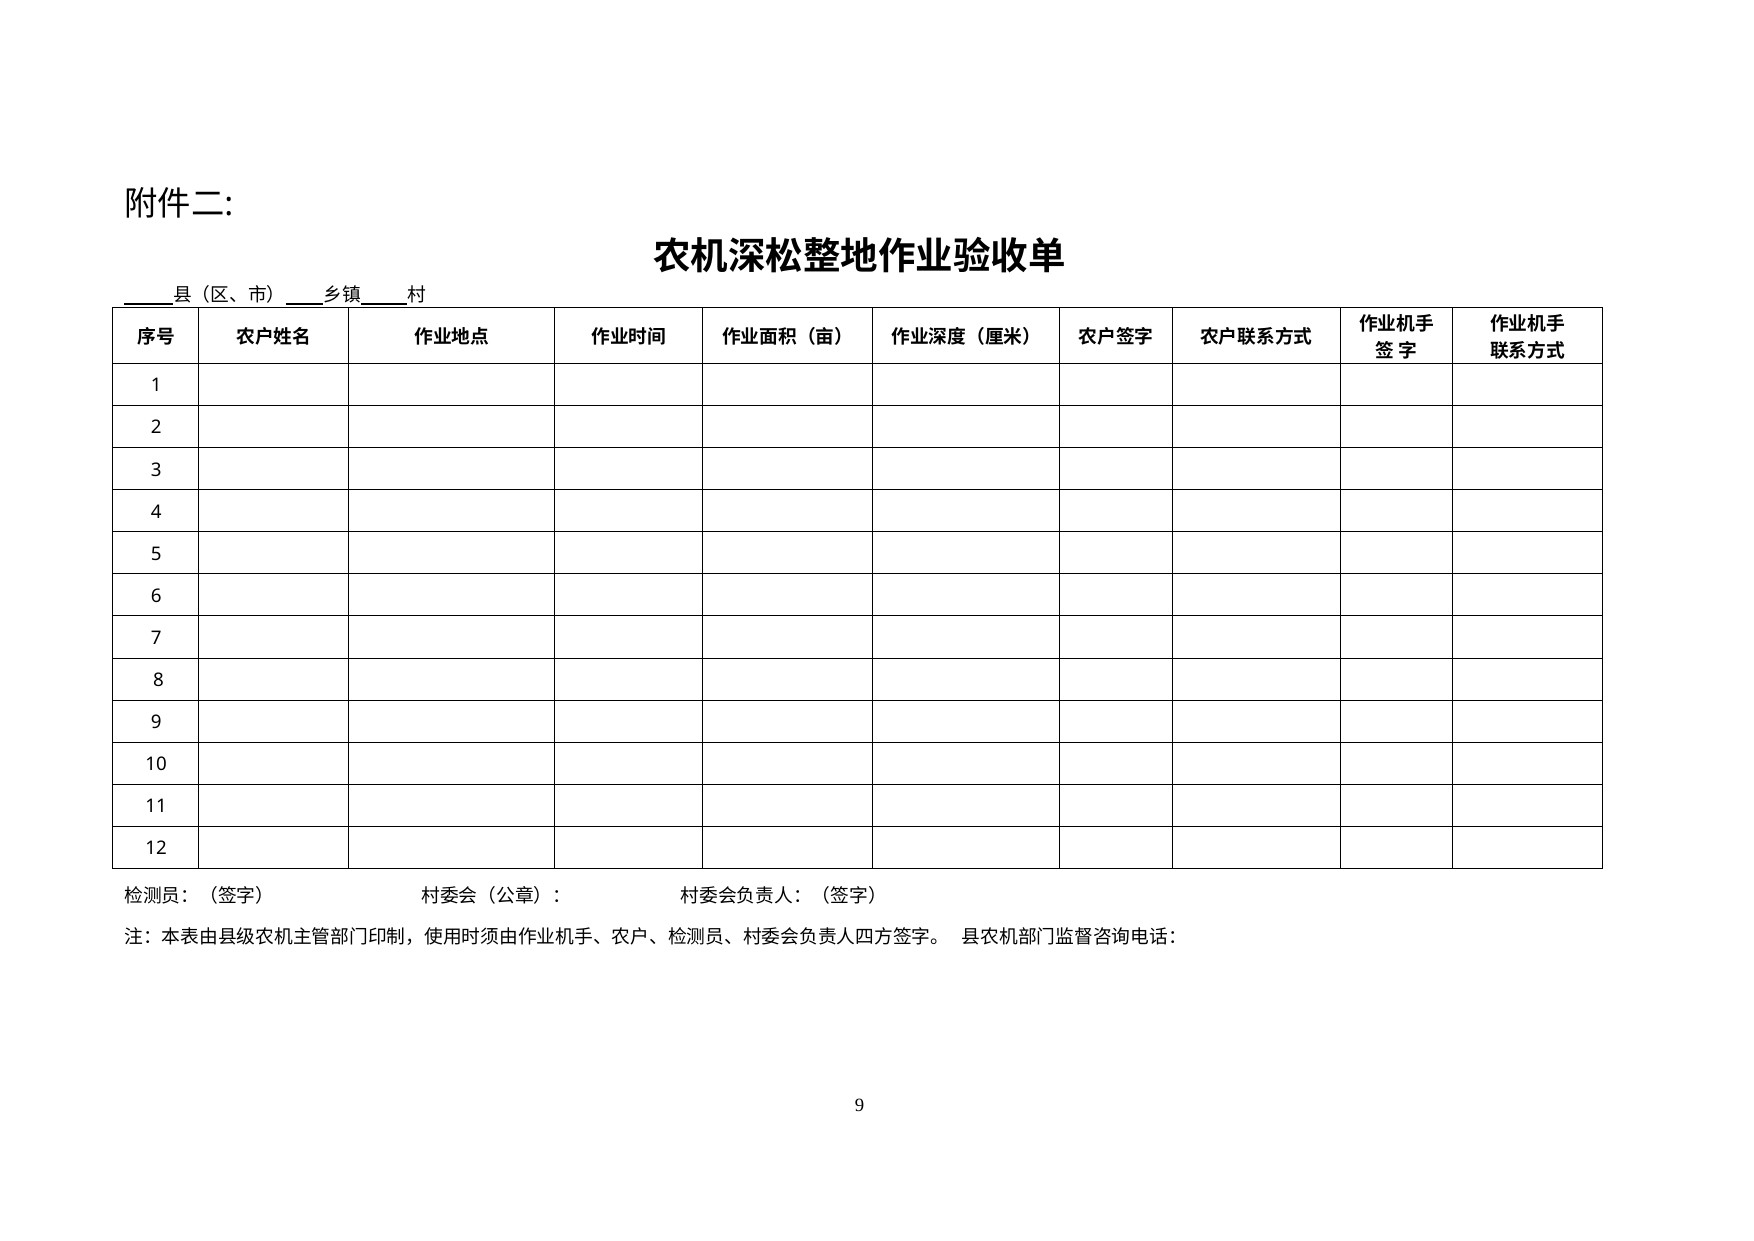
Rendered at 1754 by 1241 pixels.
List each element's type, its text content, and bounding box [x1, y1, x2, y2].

table_cell 3 [113, 448, 198, 489]
table_cell [1173, 785, 1340, 826]
table_cell [1341, 406, 1452, 447]
table_cell [1453, 574, 1602, 615]
table_cell [873, 827, 1059, 868]
table_cell [555, 743, 702, 784]
table_header 作业面积（亩） [703, 308, 872, 363]
table_cell [873, 406, 1059, 447]
table_cell [1453, 406, 1602, 447]
table_cell [349, 616, 554, 657]
table_cell [873, 532, 1059, 573]
table_cell [1453, 827, 1602, 868]
table_cell [1341, 532, 1452, 573]
table_cell [703, 785, 872, 826]
table_cell [1341, 448, 1452, 489]
table_cell [703, 448, 872, 489]
table_cell [1173, 406, 1340, 447]
table_header 作业深度（厘米） [873, 308, 1059, 363]
table_cell [1060, 364, 1172, 405]
table_cell [1173, 532, 1340, 573]
table_cell [1341, 490, 1452, 531]
table_cell [349, 827, 554, 868]
table_cell [703, 827, 872, 868]
table_cell [199, 616, 348, 657]
table_cell [1060, 406, 1172, 447]
table_cell 10 [113, 743, 198, 784]
table_cell 4 [113, 490, 198, 531]
table_cell [199, 827, 348, 868]
table_header 序号 [113, 308, 198, 363]
table_cell 1 [113, 364, 198, 405]
table_cell [1173, 490, 1340, 531]
table_cell [1173, 701, 1340, 742]
table_cell [1453, 448, 1602, 489]
table_cell [349, 364, 554, 405]
table_cell [1060, 616, 1172, 657]
table_cell 7 [113, 616, 198, 657]
table_cell [873, 490, 1059, 531]
table_cell 2 [113, 406, 198, 447]
table_cell [349, 701, 554, 742]
table_cell [349, 448, 554, 489]
table_cell [555, 532, 702, 573]
table_cell [1173, 659, 1340, 699]
table_cell [703, 616, 872, 657]
table_cell [555, 659, 702, 699]
table_cell [349, 785, 554, 826]
table_cell [555, 448, 702, 489]
text 县（区、市） 乡镇 村 [124, 280, 1594, 307]
table_cell [873, 448, 1059, 489]
table_header 作业机手 联系方式 [1453, 308, 1602, 363]
table_cell [349, 490, 554, 531]
table_cell [349, 743, 554, 784]
table_cell [873, 743, 1059, 784]
table_cell [873, 785, 1059, 826]
table_cell [1060, 490, 1172, 531]
table_cell [1173, 743, 1340, 784]
table_cell 6 [113, 574, 198, 615]
table_cell [1060, 785, 1172, 826]
table_cell [873, 701, 1059, 742]
table_cell [555, 827, 702, 868]
table_cell 5 [113, 532, 198, 573]
table_cell [1341, 616, 1452, 657]
table_cell [703, 743, 872, 784]
table_header 农户姓名 [199, 308, 348, 363]
table_cell [1060, 574, 1172, 615]
table_header 农户签字 [1060, 308, 1172, 363]
text 检测员：（签字） 村委会（公章）： 村委会负责人：（签字） [124, 869, 1594, 911]
table_cell [1453, 364, 1602, 405]
table_cell [1341, 785, 1452, 826]
table_cell [199, 743, 348, 784]
table_cell [199, 785, 348, 826]
table_cell 11 [113, 785, 198, 826]
table_cell [1173, 448, 1340, 489]
table_cell [349, 574, 554, 615]
table_cell [1173, 364, 1340, 405]
table_cell [199, 364, 348, 405]
table_header 作业地点 [349, 308, 554, 363]
table_cell [1341, 364, 1452, 405]
table_cell [199, 574, 348, 615]
text 注：本表由县级农机主管部门印制，使用时须由作业机手、农户、检测员、村委会负责人四方签字。 县农机部门监督咨询电话： [124, 911, 1594, 952]
table_cell [1453, 532, 1602, 573]
table_cell [1453, 616, 1602, 657]
table_cell [199, 701, 348, 742]
table_cell [873, 616, 1059, 657]
table_cell [555, 616, 702, 657]
table_cell [1341, 743, 1452, 784]
table_cell [873, 364, 1059, 405]
table_cell [555, 574, 702, 615]
table_cell [1060, 532, 1172, 573]
table_cell [1341, 827, 1452, 868]
table_cell [1060, 659, 1172, 699]
table_cell [199, 448, 348, 489]
table_cell [1060, 743, 1172, 784]
table_cell [703, 659, 872, 699]
table_cell [199, 532, 348, 573]
table_cell [1453, 701, 1602, 742]
table_header 作业时间 [555, 308, 702, 363]
table_cell [1060, 827, 1172, 868]
table_cell [1173, 616, 1340, 657]
table_cell [1341, 659, 1452, 699]
table_cell [349, 406, 554, 447]
table_cell [1060, 448, 1172, 489]
table_cell [1173, 827, 1340, 868]
table_cell 12 [113, 827, 198, 868]
table_cell [555, 364, 702, 405]
table_cell [1453, 490, 1602, 531]
table_cell [1341, 701, 1452, 742]
table_cell [555, 406, 702, 447]
table_cell [349, 659, 554, 699]
table_cell [1341, 574, 1452, 615]
table_cell [1453, 659, 1602, 699]
table_cell [1173, 574, 1340, 615]
table_cell [873, 574, 1059, 615]
table_cell [703, 406, 872, 447]
table_header 作业机手签 字 [1341, 308, 1452, 363]
table_header 农户联系方式 [1173, 308, 1340, 363]
table_cell [555, 701, 702, 742]
table_cell [703, 701, 872, 742]
text 农机深松整地作业验收单 [124, 226, 1594, 280]
table_cell [199, 659, 348, 699]
table_cell [1453, 785, 1602, 826]
table_cell 8 [113, 659, 198, 699]
table_cell [703, 490, 872, 531]
table_cell [1060, 701, 1172, 742]
table_cell [873, 659, 1059, 699]
table_cell [555, 785, 702, 826]
table_cell [555, 490, 702, 531]
table_cell [199, 490, 348, 531]
table_cell [703, 574, 872, 615]
table_cell [1453, 743, 1602, 784]
table_cell [703, 532, 872, 573]
text 附件二: [124, 177, 1594, 226]
table_cell 9 [113, 701, 198, 742]
table_cell [349, 532, 554, 573]
table_cell [199, 406, 348, 447]
table_cell [703, 364, 872, 405]
